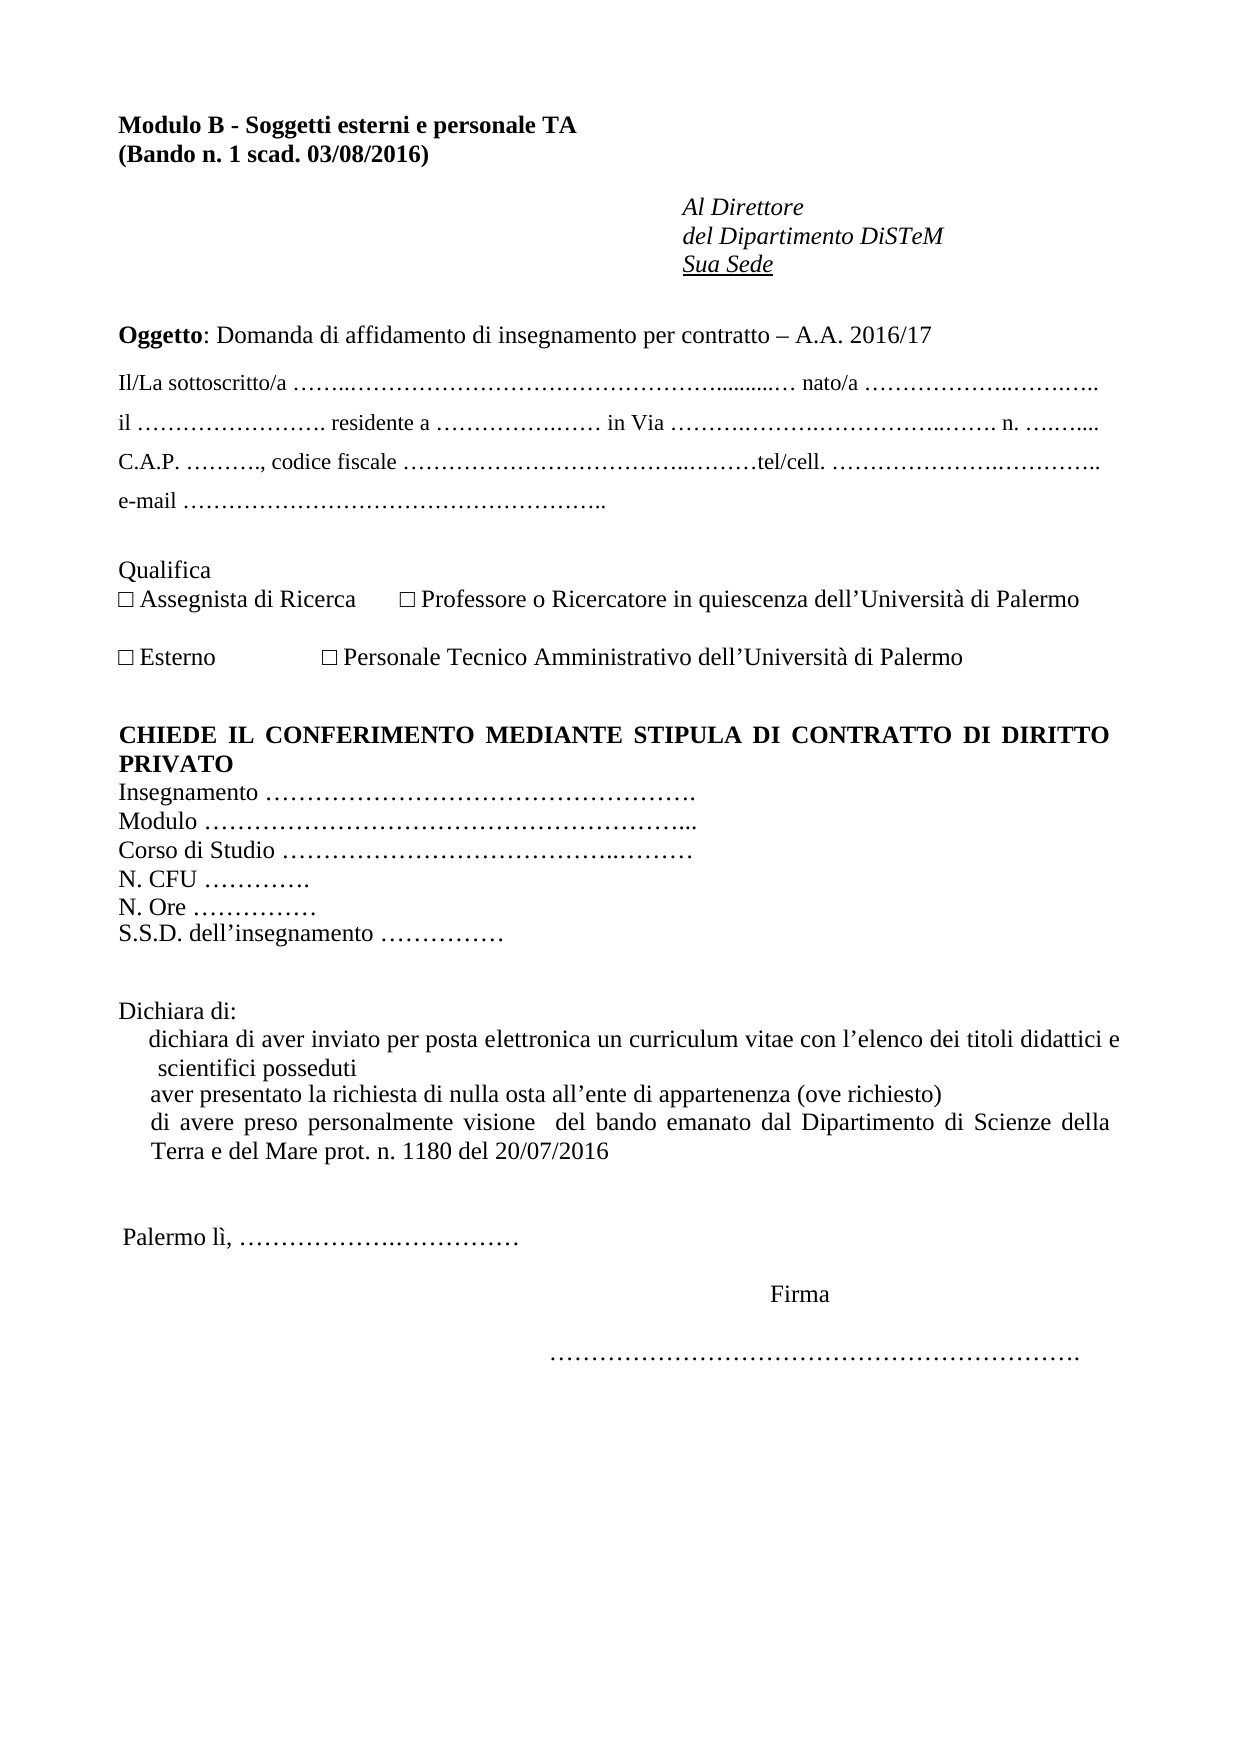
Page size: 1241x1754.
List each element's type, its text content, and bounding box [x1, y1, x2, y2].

text Oggetto: Domanda di affidamento di insegnamento per contratto – A.A. 2016/17 [118, 320, 1052, 349]
text □ Assegnista di Ricerca □ Professore o Ricercatore in quiescenza dell’Università di Palermo [118, 584, 1111, 613]
text Insegnamento ……………………………………………. [118, 777, 1111, 806]
text Qualifica [118, 555, 1111, 584]
text  di avere preso personalmente visione del bando emanato dal Dipartimento di Scienze della Terra e del Mare prot. n. 1180 del 20/07/2016 [121, 1107, 1111, 1164]
text (Bando n. 1 scad. 03/08/2016) [118, 139, 1052, 168]
text N. CFU …………. [118, 864, 1111, 892]
text Firma [122, 1279, 1111, 1308]
text Il/La sottoscritto/a ……..…………………………………………..........… nato/a ………………..…….….. [118, 369, 1196, 396]
text N. Ore …………… [118, 892, 1111, 921]
text  aver presentato la richiesta di nulla osta all’ente di appartenenza (ove richiesto) [118, 1082, 1111, 1107]
text ………………………………………………………. [475, 1337, 1111, 1366]
text il ……………………. residente a …………….…… in Via ……….……….……………..……. n. ….….... [118, 409, 1196, 435]
text Al Direttore [549, 192, 1052, 221]
text C.A.P. ………., codice fiscale ………………………………..………tel/cell. ………………….………….. [118, 448, 1196, 474]
text □ Esterno □ Personale Tecnico Amministrativo dell’Università di Palermo [118, 642, 1111, 670]
text Modulo …………………………………………………... [118, 806, 1111, 835]
text Modulo B - Soggetti esterni e personale TA [118, 110, 1052, 139]
text Dichiara di: [118, 996, 1111, 1024]
text S.S.D. dell’insegnamento …………… [118, 921, 1111, 946]
text Corso di Studio …………………………………..……… [118, 835, 1111, 864]
text e-mail ……………………………………………….. [118, 487, 1203, 514]
text Palermo lì, ……………….…………… [122, 1222, 1111, 1251]
text del Dipartimento DiSTeM [549, 221, 1052, 249]
text CHIEDE IL CONFERIMENTO MEDIANTE STIPULA DI CONTRATTO DI DIRITTO PRIVATO [118, 720, 1111, 777]
text  dichiara di aver inviato per posta elettronica un curriculum vitae con l’elenco dei titoli didattici e scientifici posseduti [122, 1024, 1121, 1082]
text Sua Sede [549, 249, 1052, 278]
